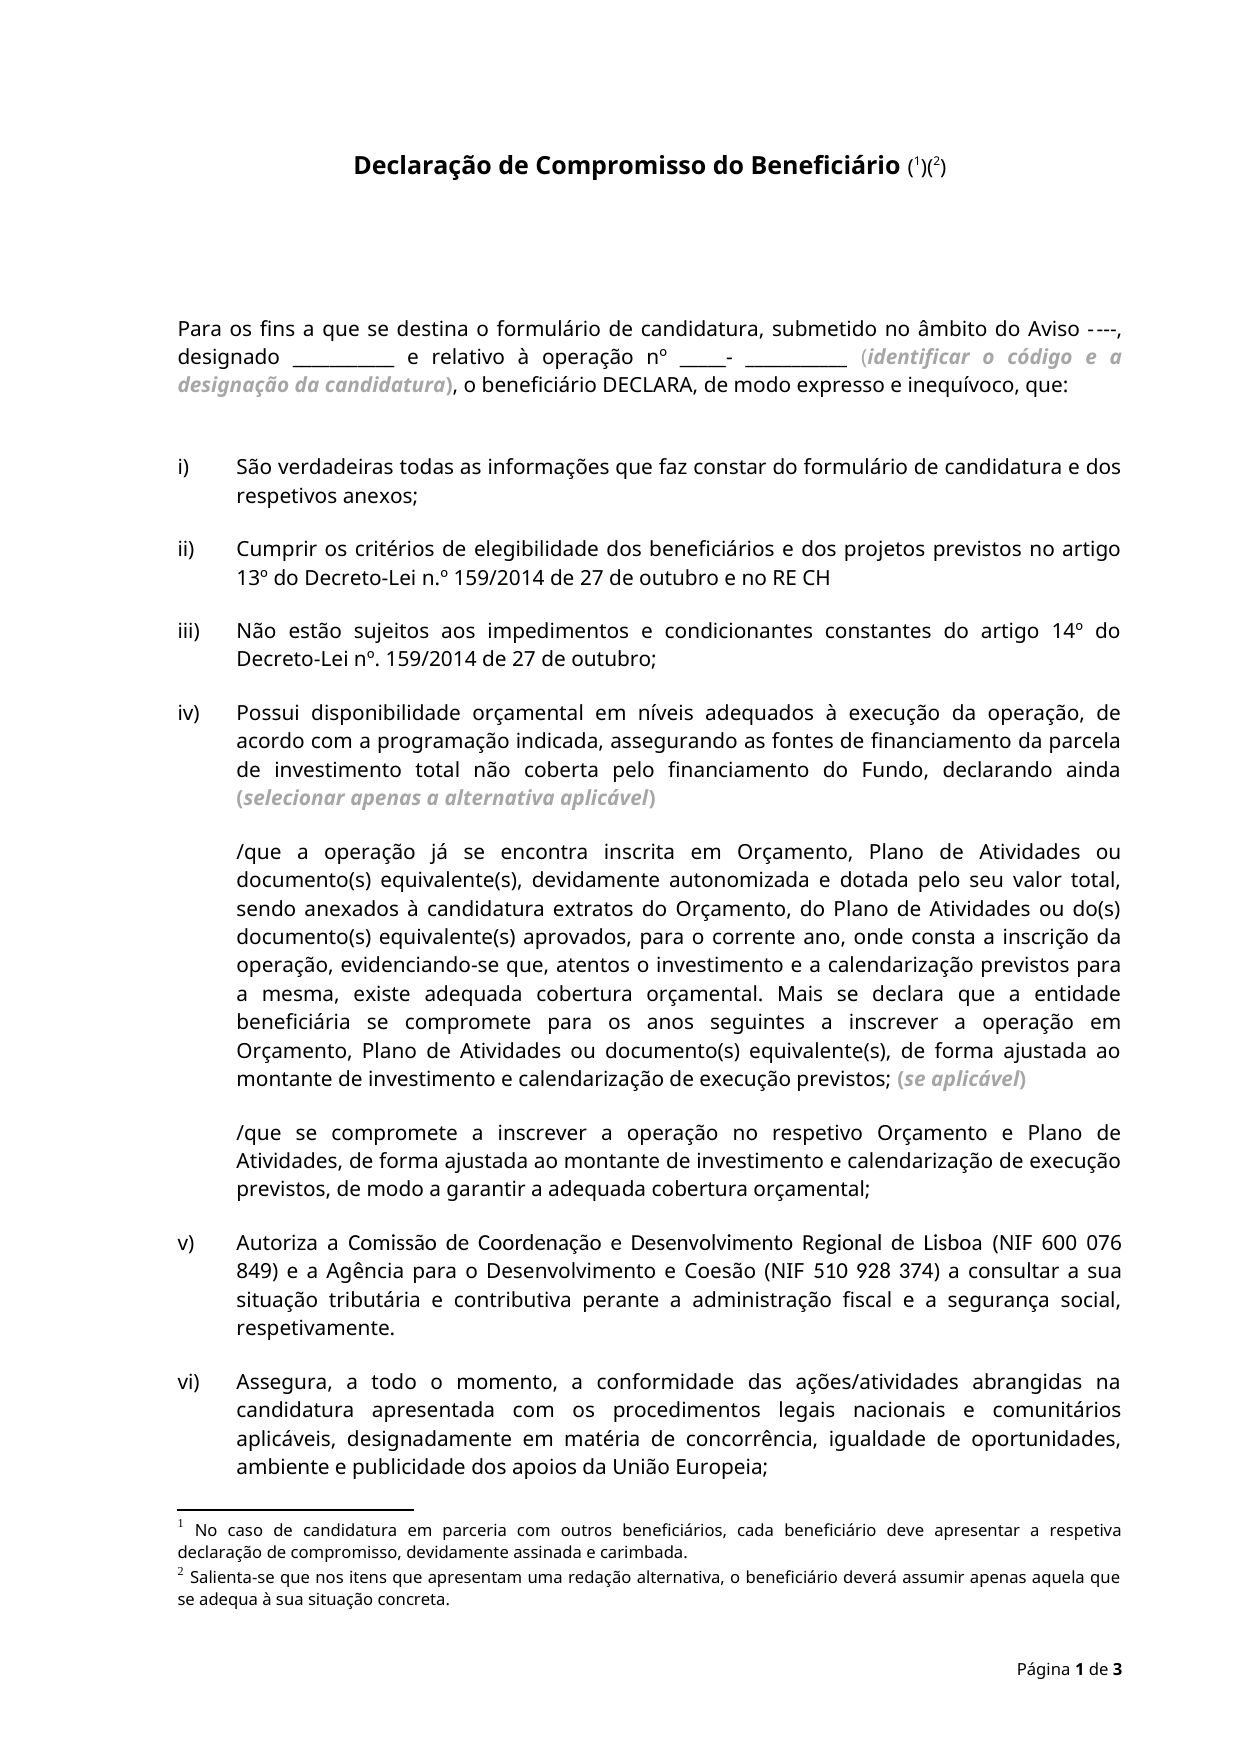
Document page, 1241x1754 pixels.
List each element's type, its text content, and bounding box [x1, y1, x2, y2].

text /que se compromete a inscrever a operação no respetivo Orçamento e Plano de Atividades, de forma ajustada ao montante de investimento e calendarização de execução previstos, de modo a garantir a adequada cobertura orçamental; [236, 1118, 1122, 1203]
text Para os fins a que se destina o formulário de candidatura, submetido no âmbito do Aviso ----, designado ___________ e relativo à operação nº _____- ___________ (identificar o código e a designação da candidatura), o beneficiário DECLARA, de modo expresso e inequívoco, que: [177, 314, 1122, 399]
list São verdadeiras todas as informações que faz constar do formulário de candidatura e dos respetivos anexos; [177, 452, 1122, 509]
list Possui disponibilidade orçamental em níveis adequados à execução da operação, de acordo com a programação indicada, assegurando as fontes de financiamento da parcela de investimento total não coberta pelo financiamento do Fundo, declarando ainda (selecionar apenas a alternativa aplicável) [177, 698, 1122, 812]
list Não estão sujeitos aos impedimentos e condicionantes constantes do artigo 14º do Decreto-Lei nº. 159/2014 de 27 de outubro; [177, 616, 1122, 673]
list Autoriza a Comissão de Coordenação e Desenvolvimento Regional de Lisboa (NIF 600 076 849) e a Agência para o Desenvolvimento e Coesão (NIF 510 928 374) a consultar a sua situação tributária e contributiva perante a administração fiscal e a segurança social, respetivamente. [177, 1228, 1122, 1342]
text /que a operação já se encontra inscrita em Orçamento, Plano de Atividades ou documento(s) equivalente(s), devidamente autonomizada e dotada pelo seu valor total, sendo anexados à candidatura extratos do Orçamento, do Plano de Atividades ou do(s) documento(s) equivalente(s) aprovados, para o corrente ano, onde consta a inscrição da operação, evidenciando-se que, atentos o investimento e a calendarização previstos para a mesma, existe adequada cobertura orçamental. Mais se declara que a entidade beneficiária se compromete para os anos seguintes a inscrever a operação em Orçamento, Plano de Atividades ou documento(s) equivalente(s), de forma ajustada ao montante de investimento e calendarização de execução previstos; (se aplicável) [236, 837, 1122, 1093]
list Cumprir os critérios de elegibilidade dos beneficiários e dos projetos previstos no artigo 13º do Decreto-Lei n.º 159/2014 de 27 de outubro e no RE CH [177, 534, 1122, 591]
text Declaração de Compromisso do Beneficiário ()() [177, 148, 1122, 182]
list Assegura, a todo o momento, a conformidade das ações/atividades abrangidas na candidatura apresentada com os procedimentos legais nacionais e comunitários aplicáveis, designadamente em matéria de concorrência, igualdade de oportunidades, ambiente e publicidade dos apoios da União Europeia; [177, 1367, 1122, 1481]
